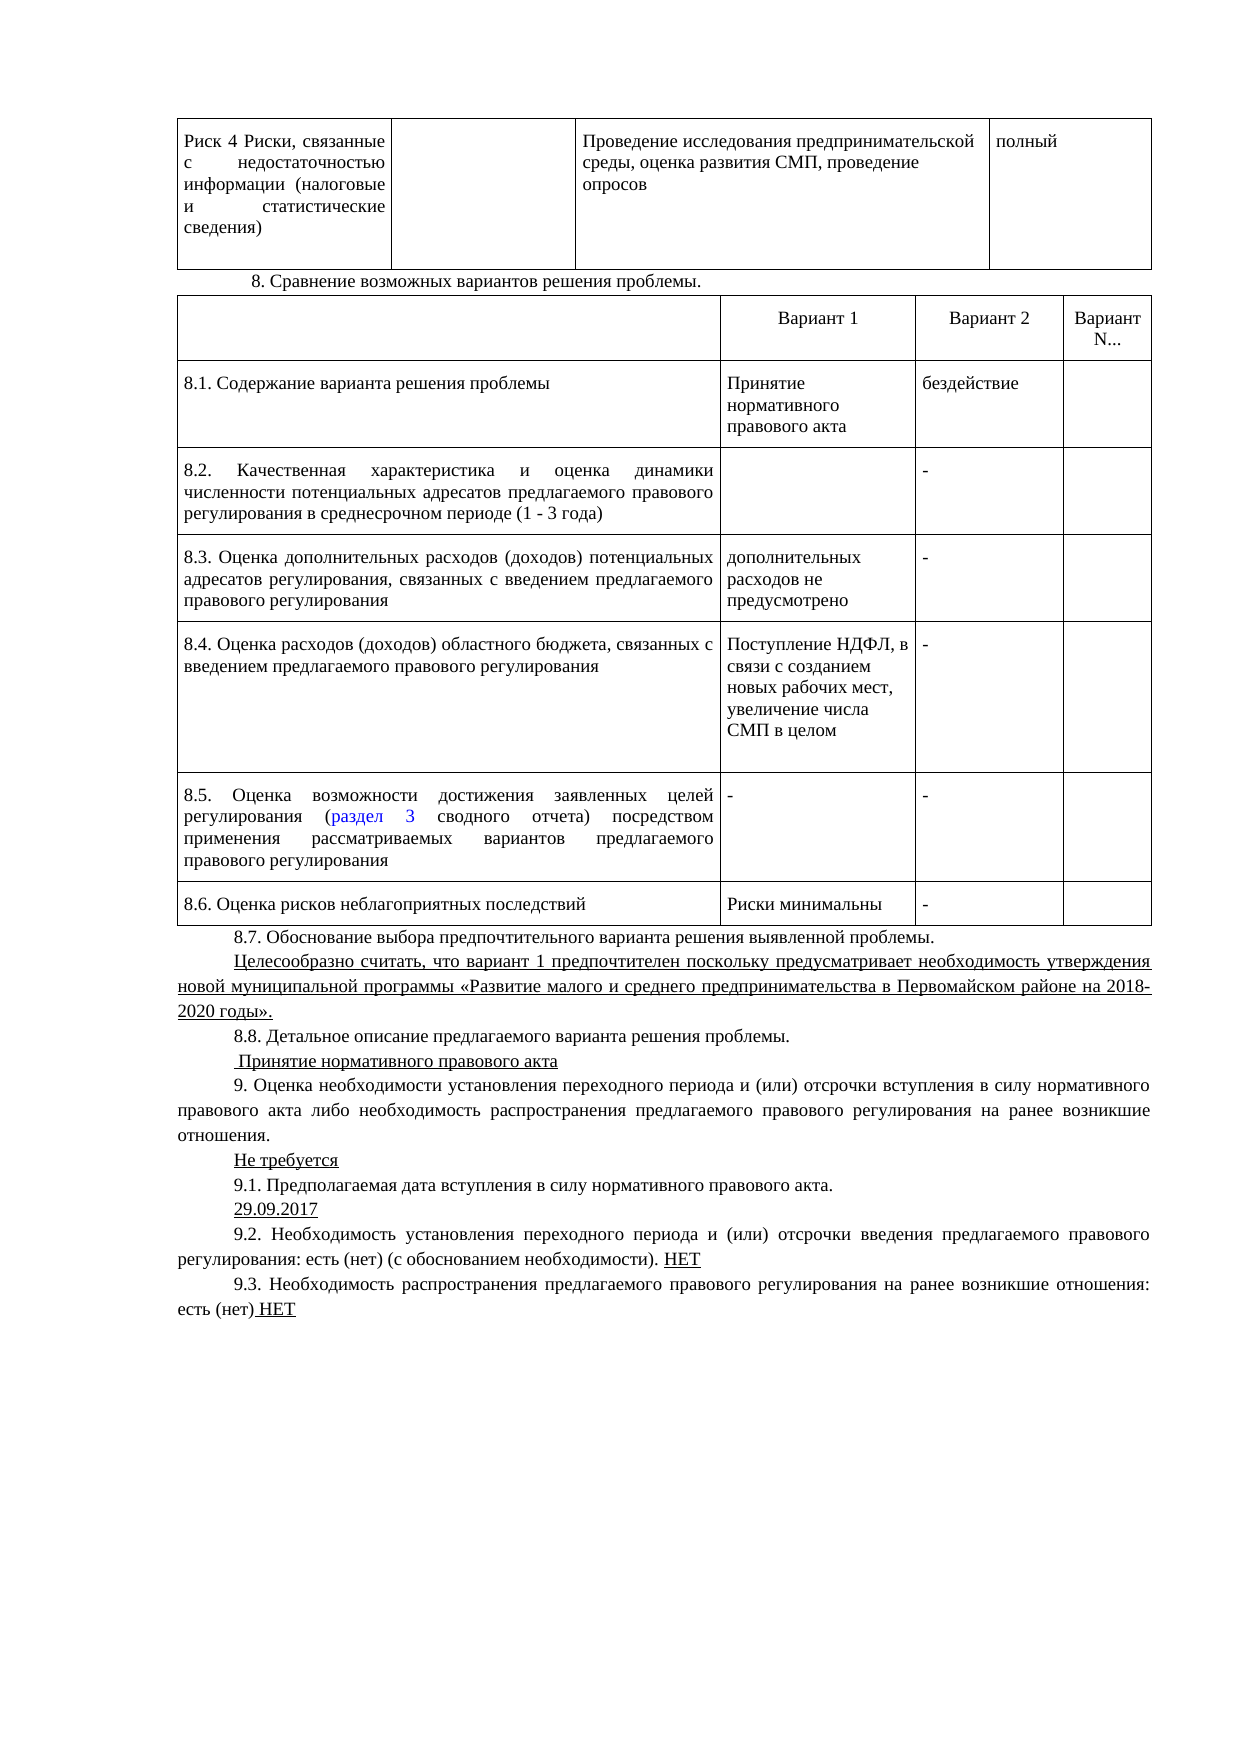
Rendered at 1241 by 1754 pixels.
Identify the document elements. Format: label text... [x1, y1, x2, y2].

table_cell 8.5. Оценка возможности достижения заявленных целей регулирования (раздел 3 сводного отчета) посредством применения рассматриваемых вариантов предлагаемого правового регулирования [178, 773, 720, 881]
text 8.7. Обоснование выбора предпочтительного варианта решения выявленной проблемы. [177, 926, 1152, 947]
table_cell 8.6. Оценка рисков неблагоприятных последствий [178, 882, 720, 924]
table_cell [1064, 882, 1151, 924]
table_cell - [916, 622, 1063, 772]
text 9.1. Предполагаемая дата вступления в силу нормативного правового акта. [177, 1173, 1152, 1195]
table_cell [1064, 361, 1151, 447]
table_header Вариант 2 [916, 296, 1063, 360]
table_cell 8.3. Оценка дополнительных расходов (доходов) потенциальных адресатов регулирования, связанных с введением предлагаемого правового регулирования [178, 535, 720, 621]
table_cell полный [990, 119, 1151, 269]
text Целесообразно считать, что вариант 1 предпочтителен поскольку предусматривает необходимость утверждения новой муниципальной программы «Развитие малого и среднего предпринимательства в Первомайском районе на 2018-2020 годы». [177, 995, 1152, 1022]
text Не требуется [177, 1149, 1152, 1170]
table_cell - [916, 448, 1063, 534]
table_header Вариант 1 [721, 296, 915, 360]
text 9.3. Необходимость распространения предлагаемого правового регулирования на ранее возникшие отношения: есть (нет) НЕТ [177, 1273, 1152, 1319]
table_cell [1064, 622, 1151, 772]
table_cell бездействие [916, 361, 1063, 447]
text 9.2. Необходимость установления переходного периода и (или) отсрочки введения предлагаемого правового регулирования: есть (нет) (с обоснованием необходимости). НЕТ [177, 1223, 1152, 1269]
table_cell 8.4. Оценка расходов (доходов) областного бюджета, связанных с введением предлагаемого правового регулирования [178, 622, 720, 772]
table_cell [392, 119, 575, 269]
table_cell 8.1. Содержание варианта решения проблемы [178, 361, 720, 447]
table_cell [1064, 535, 1151, 621]
text Целесообразно считать, что вариант 1 предпочтителен поскольку предусматривает необходимость утверждения новой муниципальной программы «Развитие малого и среднего предпринимательства в Первомайском районе на 2018-2020 годы». [177, 950, 1152, 994]
table_cell - [916, 882, 1063, 924]
table_cell дополнительных расходов не предусмотрено [721, 535, 915, 621]
table_cell [721, 448, 915, 534]
table_cell Принятие нормативного правового акта [721, 361, 915, 447]
text Принятие нормативного правового акта [177, 1049, 1152, 1071]
table_cell - [721, 773, 915, 881]
text 8.8. Детальное описание предлагаемого варианта решения проблемы. [177, 1025, 1152, 1046]
table_cell [1064, 448, 1151, 534]
table_cell 8.2. Качественная характеристика и оценка динамики численности потенциальных адресатов предлагаемого правового регулирования в среднесрочном периоде (1 - 3 года) [178, 448, 720, 534]
text 29.09.2017 [177, 1198, 1152, 1220]
table_cell Поступление НДФЛ, в связи с созданием новых рабочих мест, увеличение числа СМП в целом [721, 622, 915, 772]
table_cell Риски минимальны [721, 882, 915, 924]
table_cell Риск 4 Риски, связанные с недостаточностью информации (налоговые и статистические сведения) [178, 119, 391, 269]
table_header Вариант N... [1064, 296, 1151, 360]
text 8. Сравнение возможных вариантов решения проблемы. [177, 270, 1152, 292]
table_header [178, 296, 720, 360]
table_cell Проведение исследования предпринимательской среды, оценка развития СМП, проведение опросов [576, 119, 989, 269]
table_cell - [916, 535, 1063, 621]
text 9. Оценка необходимости установления переходного периода и (или) отсрочки вступления в силу нормативного правового акта либо необходимость распространения предлагаемого правового регулирования на ранее возникшие отношения. [177, 1074, 1152, 1146]
table_cell [1064, 773, 1151, 881]
table_cell - [916, 773, 1063, 881]
